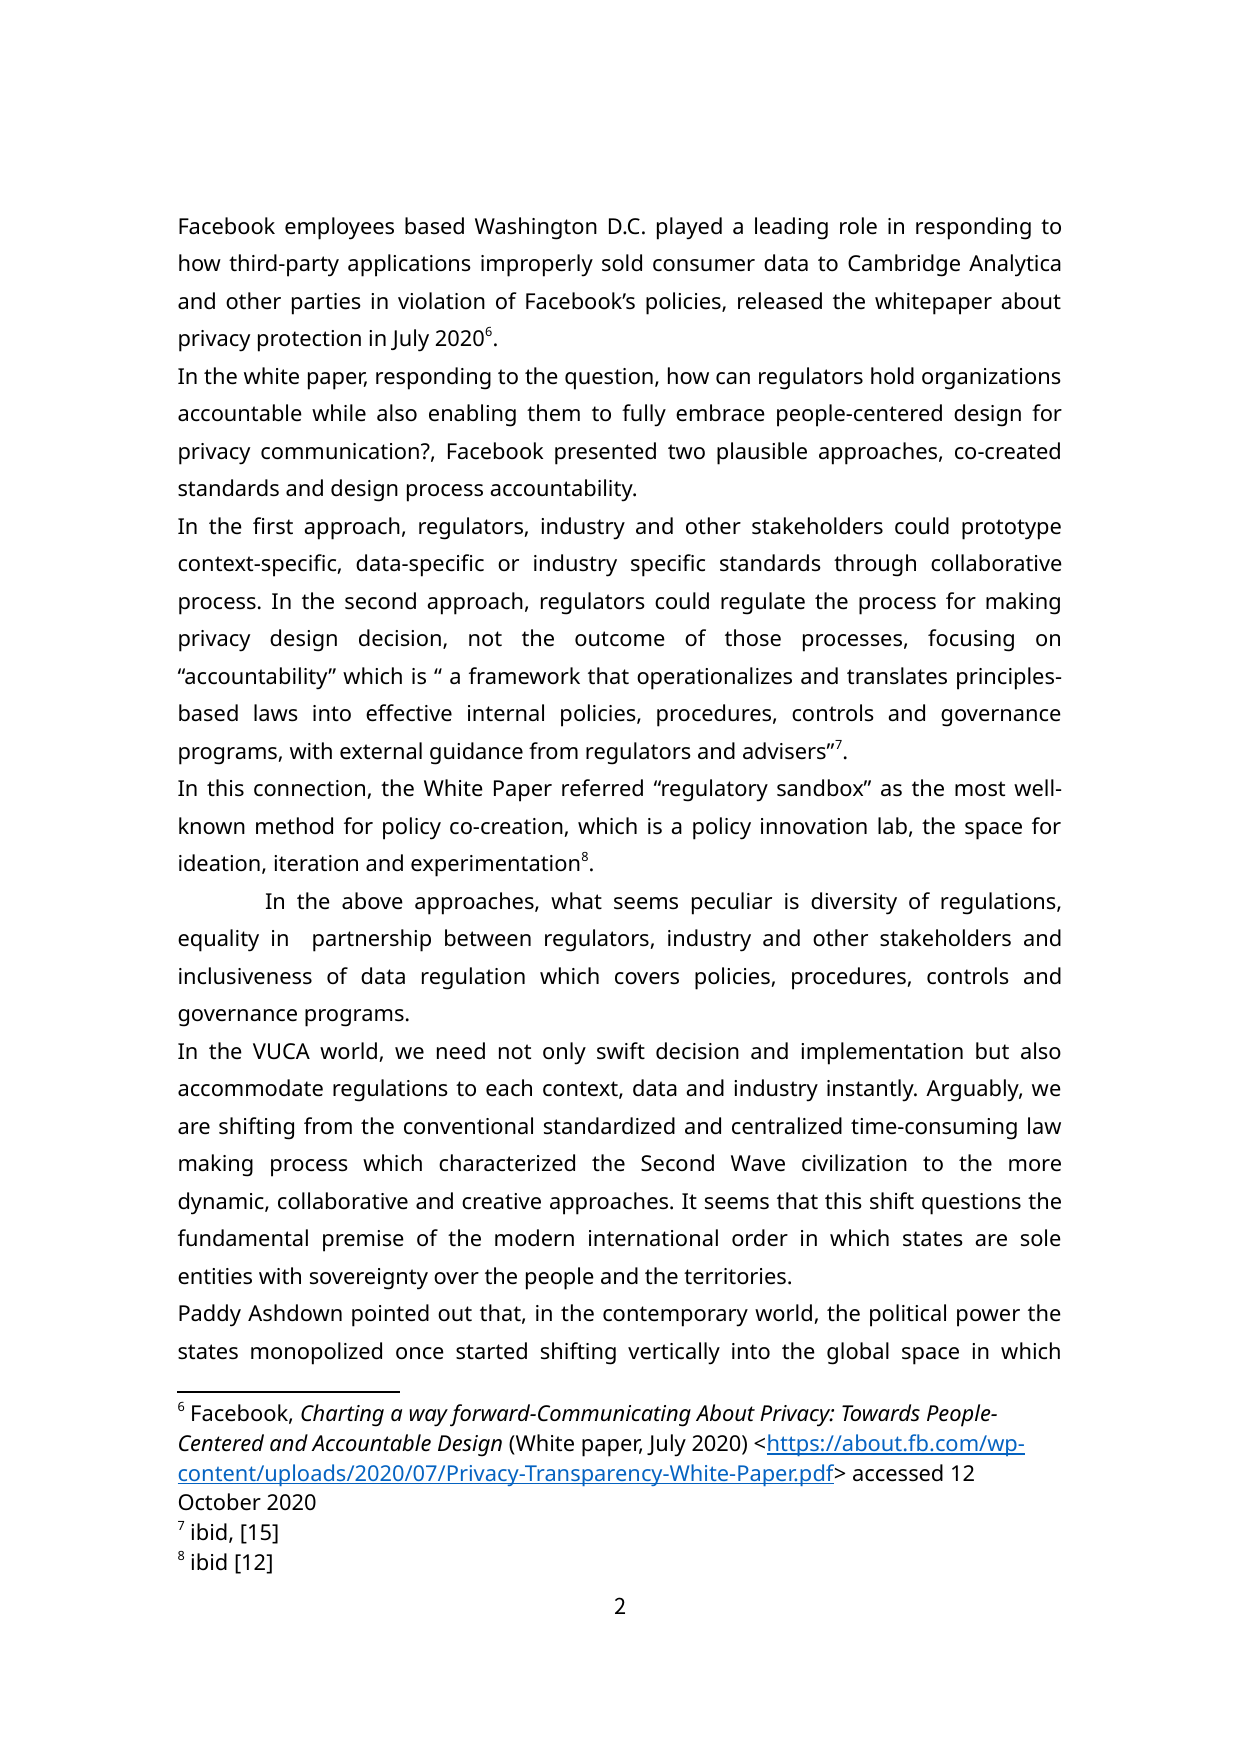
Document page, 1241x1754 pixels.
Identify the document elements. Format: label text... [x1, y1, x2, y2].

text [177, 207, 1063, 357]
text In the first approach, regulators, industry and other stakeholders could prototype context-specific, data-specific or industry specific standards through collaborative process. In the second approach, regulators could regulate the process for making privacy design decision, not the outcome of those processes, focusing on “accountability” which is “ a framework that operationalizes and translates principles-based laws into effective internal policies, procedures, controls and governance programs, with external guidance from regulators and advisers”. [177, 507, 1063, 769]
text In the white paper, responding to the question, how can regulators hold organizations accountable while also enabling them to fully embrace people-centered design for privacy communication?, Facebook presented two plausible approaches, co-created standards and design process accountability. [177, 357, 1063, 507]
text In this connection, the White Paper referred “regulatory sandbox” as the most well-known method for policy co-creation, which is a policy innovation lab, the space for ideation, iteration and experimentation. [177, 769, 1063, 882]
text In the above approaches, what seems peculiar is diversity of regulations, equality in partnership between regulators, industry and other stakeholders and inclusiveness of data regulation which covers policies, procedures, controls and governance programs. [177, 882, 1063, 1032]
text In the VUCA world, we need not only swift decision and implementation but also accommodate regulations to each context, data and industry instantly. Arguably, we are shifting from the conventional standardized and centralized time-consuming law making process which characterized the Second Wave civilization to the more dynamic, collaborative and creative approaches. It seems that this shift questions the fundamental premise of the modern international order in which states are sole entities with sovereignty over the people and the territories. [177, 1032, 1063, 1294]
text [177, 1294, 1063, 1369]
